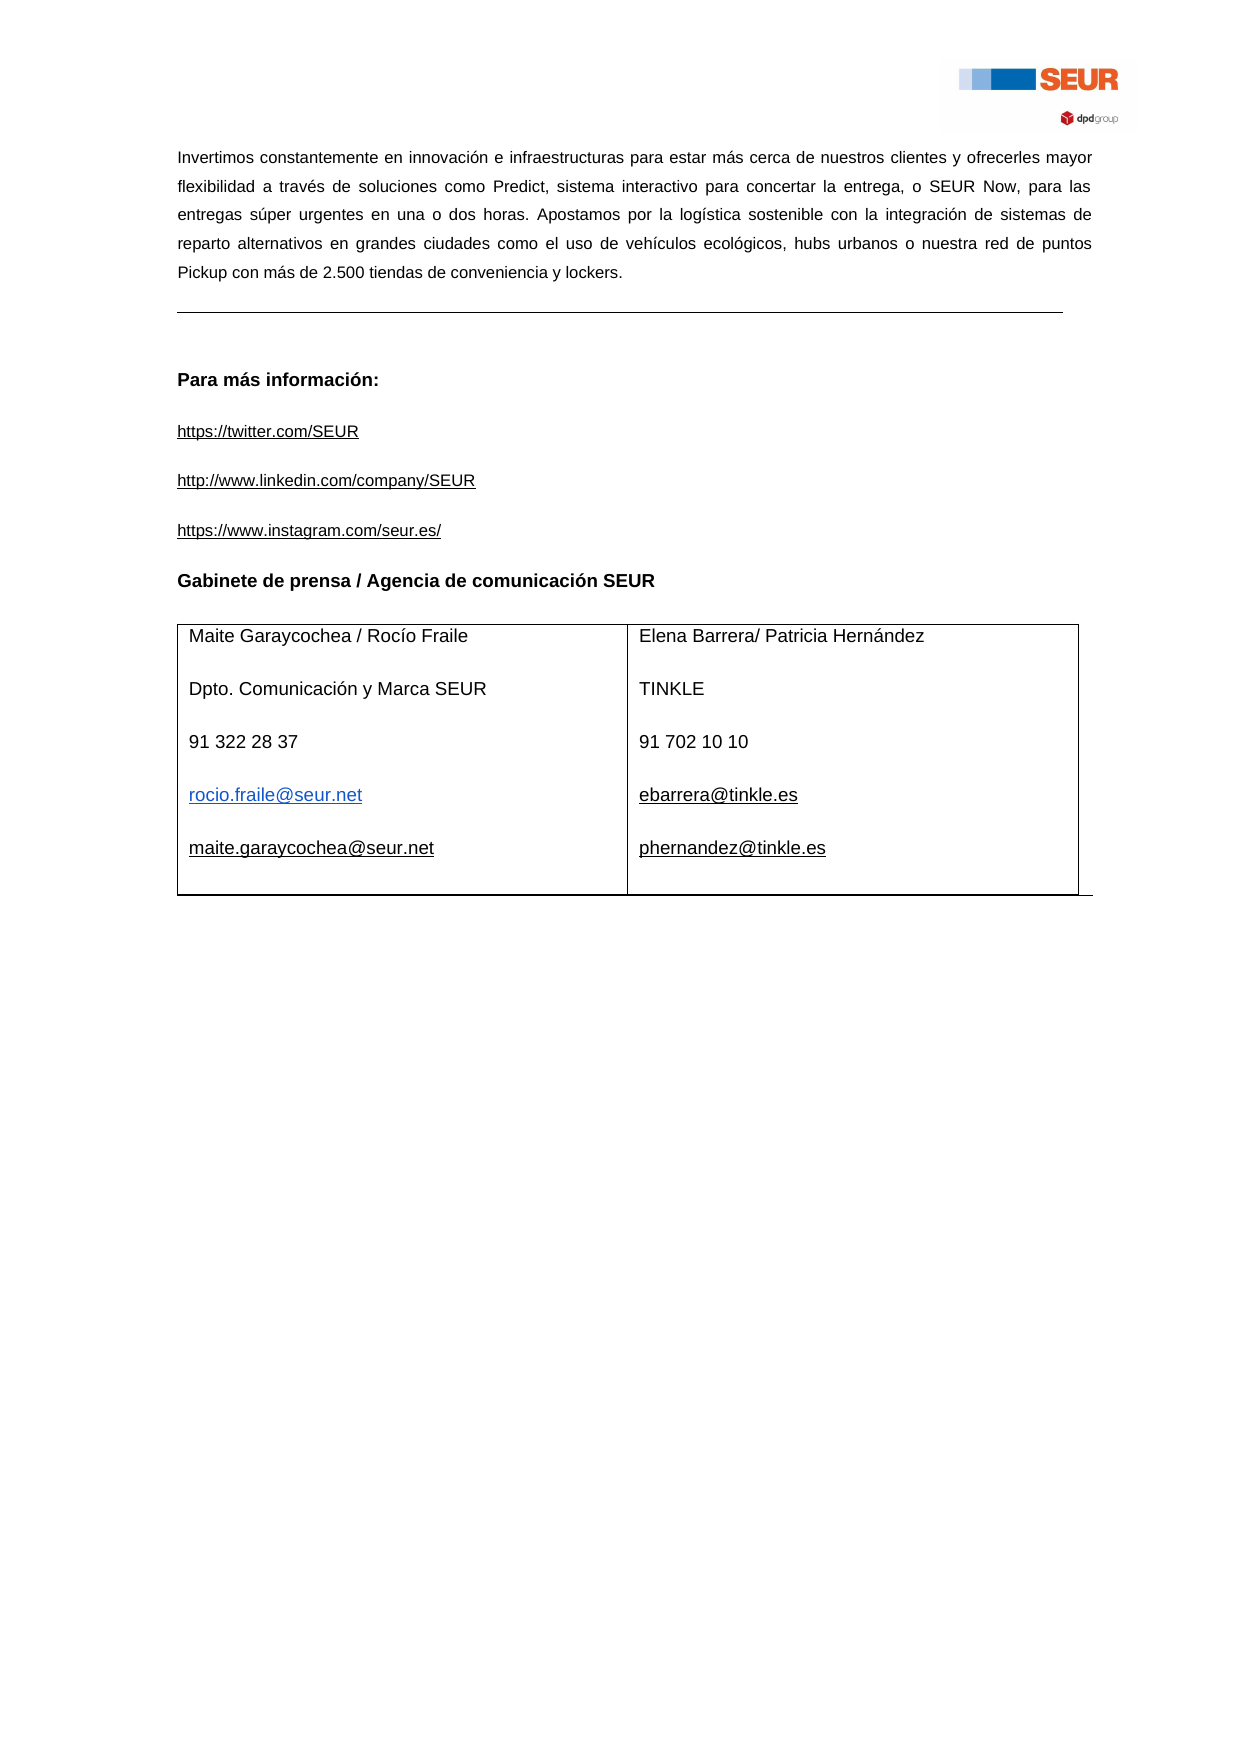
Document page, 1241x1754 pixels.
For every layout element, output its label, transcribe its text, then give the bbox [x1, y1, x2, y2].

text Gabinete de prensa / Agencia de comunicación SEUR [177, 570, 1063, 592]
text Invertimos constantemente en innovación e infraestructuras para estar más cerca de nuestros clientes y ofrecerles mayor flexibilidad a través de soluciones como Predict, sistema interactivo para concertar la entrega, o SEUR Now, para las entregas súper urgentes en una o dos horas. Apostamos por la logística sostenible con la integración de sistemas de reparto alternativos en grandes ciudades como el uso de vehículos ecológicos, hubs urbanos o nuestra red de puntos Pickup con más de 2.500 tiendas de conveniencia y lockers. [177, 148, 1093, 282]
text http://www.linkedin.com/company/SEUR [177, 471, 1063, 490]
table_header Maite Garaycochea / Rocío Fraile Dpto. Comunicación y Marca SEUR 91 322 28 37 rocio.fraile@seur.net maite.garaycochea@seur.net [178, 625, 627, 894]
table_header Elena Barrera/ Patricia Hernández TINKLE 91 702 10 10 ebarrera@tinkle.es phernandez@tinkle.es [628, 625, 1078, 894]
text https://www.instagram.com/seur.es/ [177, 521, 1063, 540]
text https://twitter.com/SEUR [177, 422, 1063, 441]
text Para más información: [177, 368, 1063, 390]
picture [939, 58, 1138, 134]
